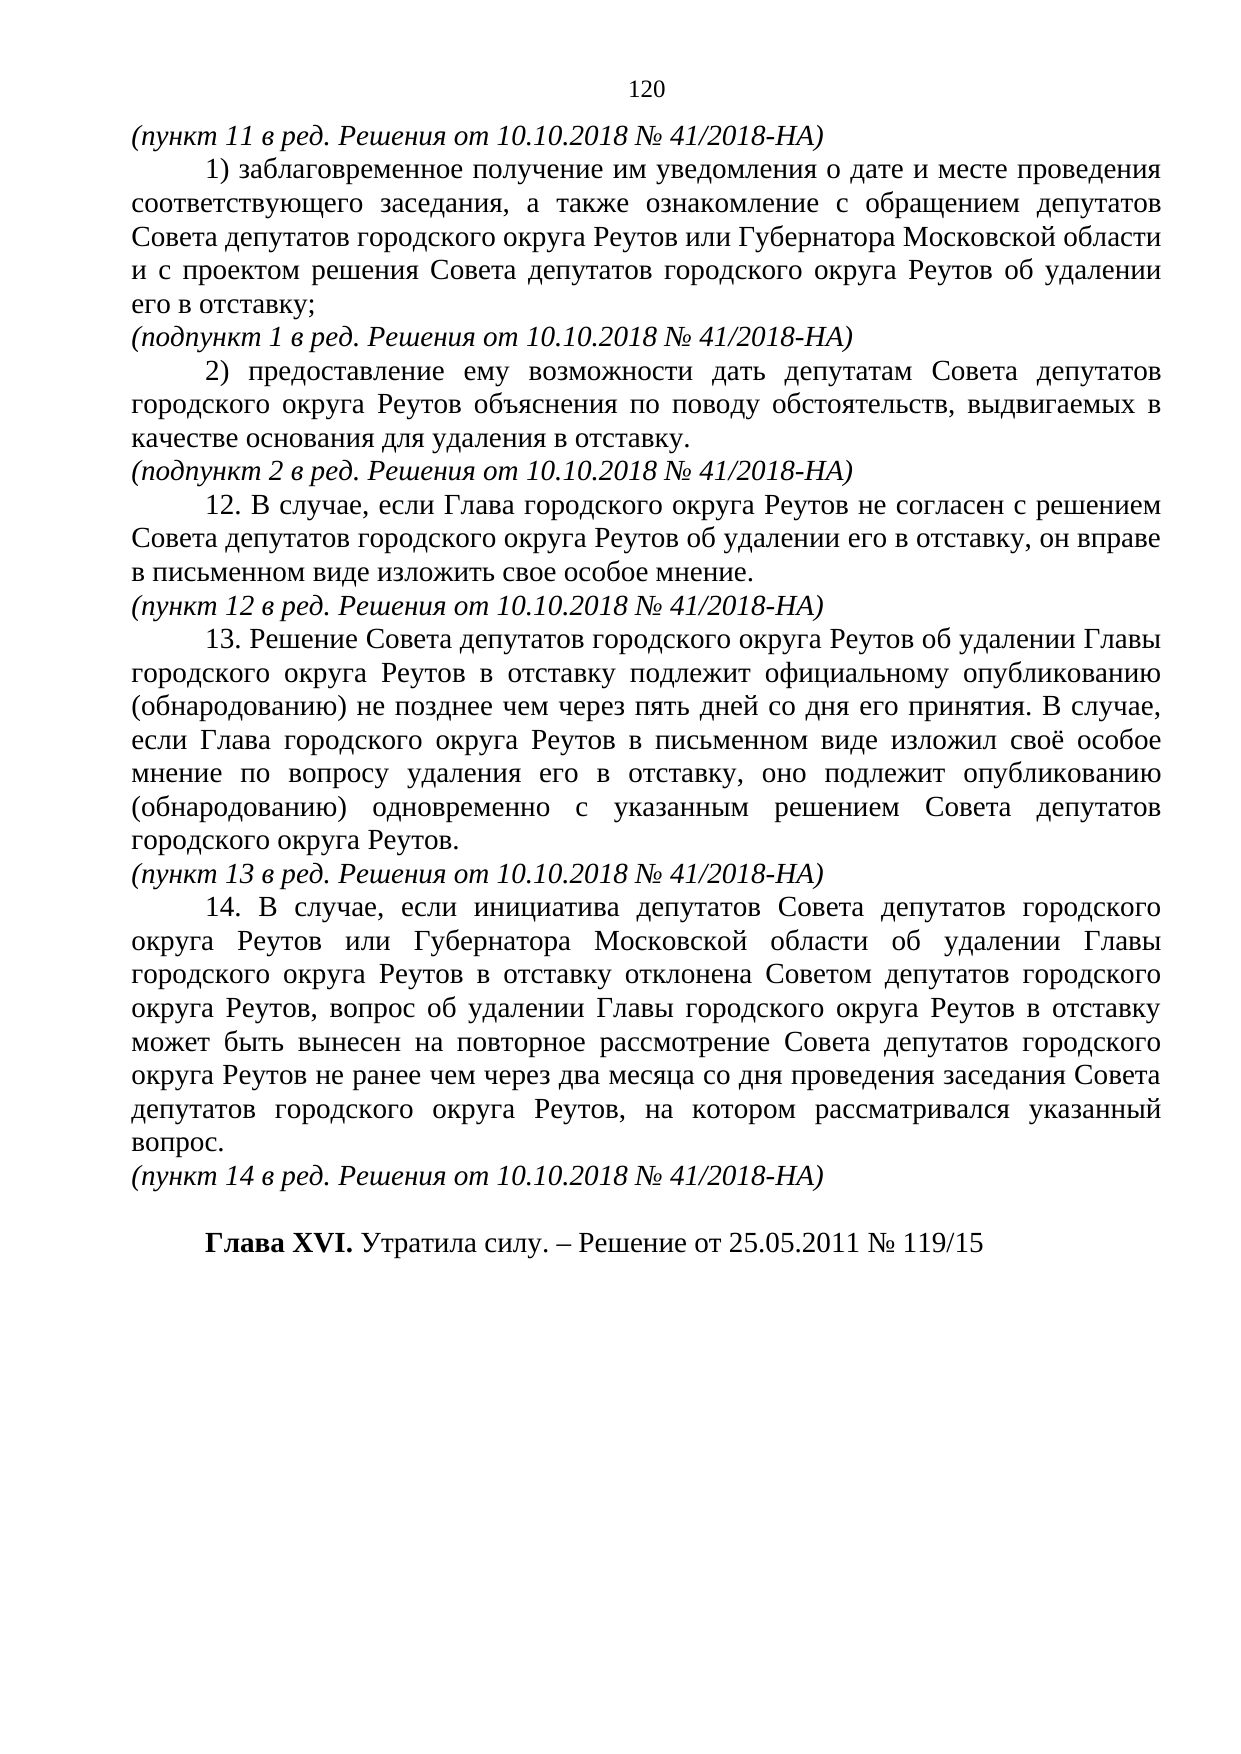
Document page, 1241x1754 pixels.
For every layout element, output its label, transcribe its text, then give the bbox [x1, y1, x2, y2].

text 13. Решение Совета депутатов городского округа Реутов об удалении Главы городского округа Реутов в отставку подлежит официальному опубликованию (обнародованию) не позднее чем через пять дней со дня его принятия. В случае, если Глава городского округа Реутов в письменном виде изложил своё особое мнение по вопросу удаления его в отставку, оно подлежит опубликованию (обнародованию) одновременно с указанным решением Совета депутатов городского округа Реутов. [131, 621, 1162, 856]
text 12. В случае, если Глава городского округа Реутов не согласен с решением Совета депутатов городского округа Реутов об удалении его в отставку, он вправе в письменном виде изложить свое особое мнение. [131, 487, 1162, 588]
text 1) заблаговременное получение им уведомления о дате и месте проведения соответствующего заседания, а также ознакомление с обращением депутатов Совета депутатов городского округа Реутов или Губернатора Московской области и с проектом решения Совета депутатов городского округа Реутов об удалении его в отставку; [131, 152, 1162, 319]
subtitle Глава XVI. Утратила силу. – Решение от 25.05.2011 № 119/15 [131, 1225, 1162, 1258]
text (пункт 13 в ред. Решения от 10.10.2018 № 41/2018-НА) [131, 856, 1162, 889]
text 2) предоставление ему возможности дать депутатам Совета депутатов городского округа Реутов объяснения по поводу обстоятельств, выдвигаемых в качестве основания для удаления в отставку. [131, 353, 1162, 453]
text 14. В случае, если инициатива депутатов Совета депутатов городского округа Реутов или Губернатора Московской области об удалении Главы городского округа Реутов в отставку отклонена Советом депутатов городского округа Реутов, вопрос об удалении Главы городского округа Реутов в отставку может быть вынесен на повторное рассмотрение Совета депутатов городского округа Реутов не ранее чем через два месяца со дня проведения заседания Совета депутатов городского округа Реутов, на котором рассматривался указанный вопрос. [131, 889, 1162, 1158]
text (подпункт 2 в ред. Решения от 10.10.2018 № 41/2018-НА) [131, 453, 1162, 487]
text (пункт 14 в ред. Решения от 10.10.2018 № 41/2018-НА) [131, 1158, 1162, 1191]
text (пункт 11 в ред. Решения от 10.10.2018 № 41/2018-НА) [131, 118, 1162, 152]
text (подпункт 1 в ред. Решения от 10.10.2018 № 41/2018-НА) [131, 319, 1162, 353]
text (пункт 12 в ред. Решения от 10.10.2018 № 41/2018-НА) [131, 588, 1162, 621]
